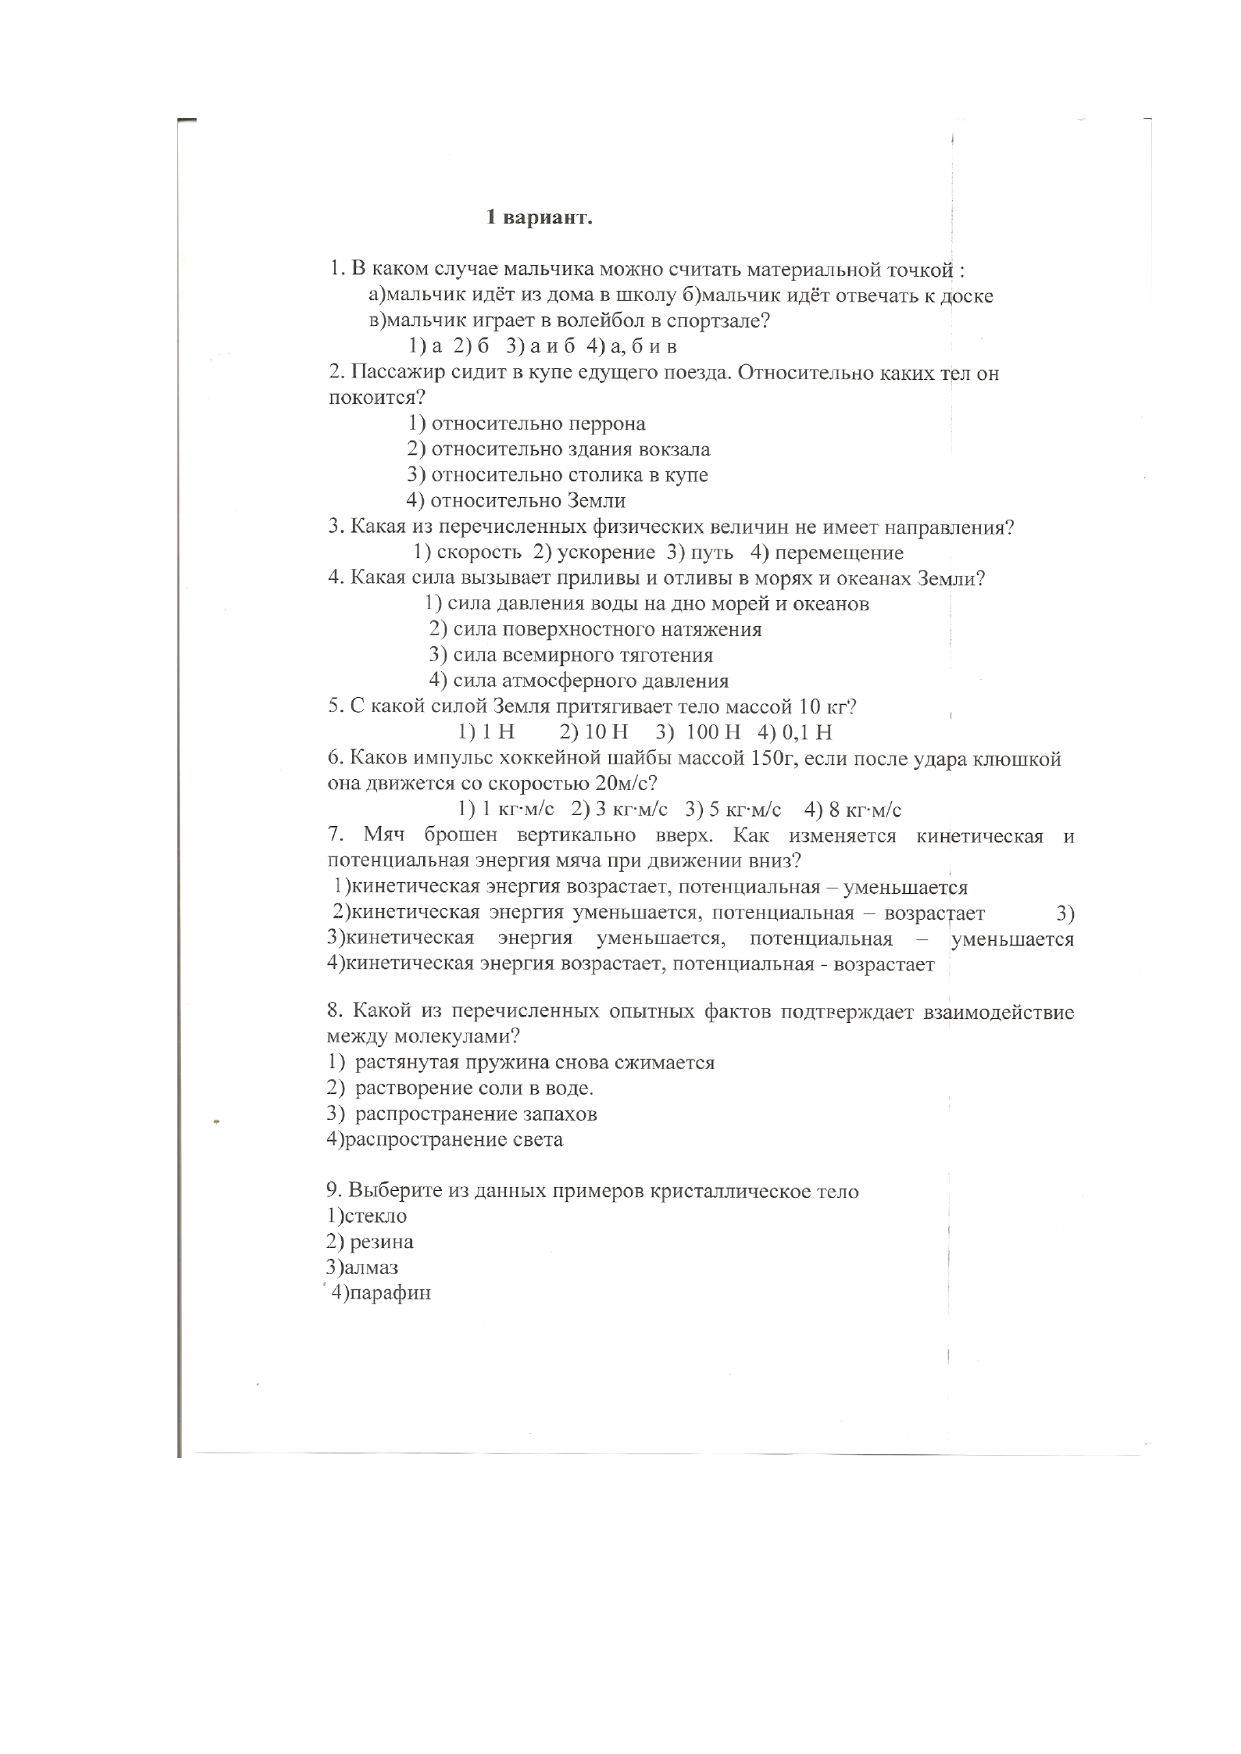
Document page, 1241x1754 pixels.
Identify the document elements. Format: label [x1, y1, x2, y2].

picture [177, 118, 1152, 1458]
